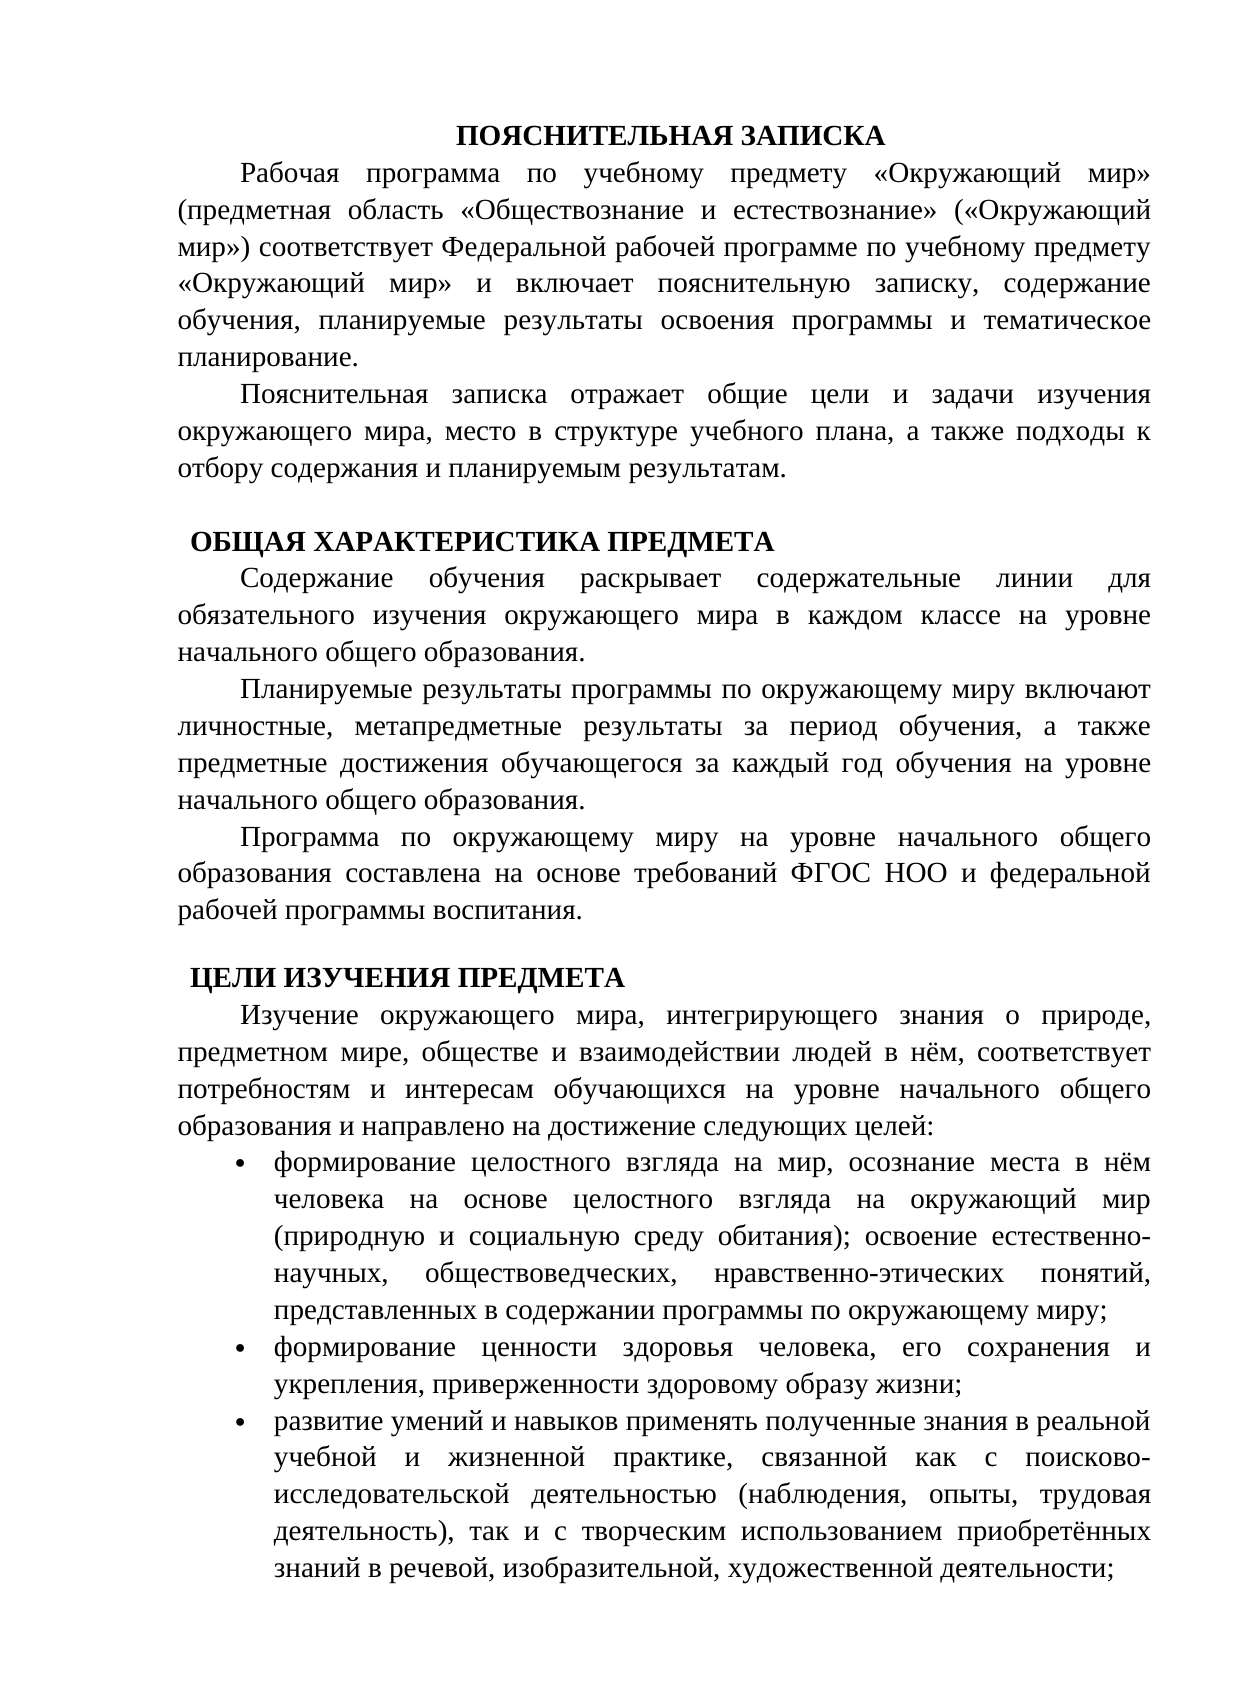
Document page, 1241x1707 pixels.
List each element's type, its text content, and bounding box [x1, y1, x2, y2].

text ЦЕЛИ ИЗУЧЕНИЯ ПРЕДМЕТА [190, 960, 1152, 994]
text Пояснительная записка отражает общие цели и задачи изучения окружающего мира, место в структуре учебного плана, а также подходы к отбору содержания и планируемым результатам. [177, 376, 1152, 483]
list развитие умений и навыков применять полученные знания в реальной учебной и жизненной практике, связанной как с поисково-исследовательской деятельностью (наблюдения, опыты, трудовая деятельность), так и с творческим использованием приобретённых знаний в речевой, изобразительной, художественной деятельности; [236, 1403, 1152, 1584]
text Рабочая программа по учебному предмету «Окружающий мир» (предметная область «Обществознание и естествознание» («Окружающий мир») соответствует Федеральной рабочей программе по учебному предмету «Окружающий мир» и включает пояснительную записку, содержание обучения, планируемые результаты освоения программы и тематическое планирование. [177, 155, 1152, 373]
list формирование целостного взгляда на мир, осознание места в нём человека на основе целостного взгляда на окружающий мир (природную и социальную среду обитания); освоение естественно-научных, обществоведческих, нравственно-этических понятий, представленных в содержании программы по окружающему миру; [236, 1144, 1152, 1326]
text Содержание обучения раскрывает содержательные линии для обязательного изучения окружающего мира в каждом классе на уровне начального общего образования. [177, 561, 1152, 668]
text ПОЯСНИТЕЛЬНАЯ ЗАПИСКА [190, 118, 1152, 152]
text ОБЩАЯ ХАРАКТЕРИСТИКА ПРЕДМЕТА [190, 524, 1152, 557]
text Планируемые результаты программы по окружающему миру включают личностные, метапредметные результаты за период обучения, а также предметные достижения обучающегося за каждый год обучения на уровне начального общего образования. [177, 671, 1152, 815]
text Изучение окружающего мира, интегрирующего знания о природе, предметном мире, обществе и взаимодействии людей в нём, соответствует потребностям и интересам обучающихся на уровне начального общего образования и направлено на достижение следующих целей: [177, 997, 1152, 1141]
list формирование ценности здоровья человека, его сохранения и укрепления, приверженности здоровому образу жизни; [236, 1329, 1152, 1399]
text Программа по окружающему миру на уровне начального общего образования составлена на основе требований ФГОС НОО и федеральной рабочей программы воспитания. [177, 819, 1152, 926]
